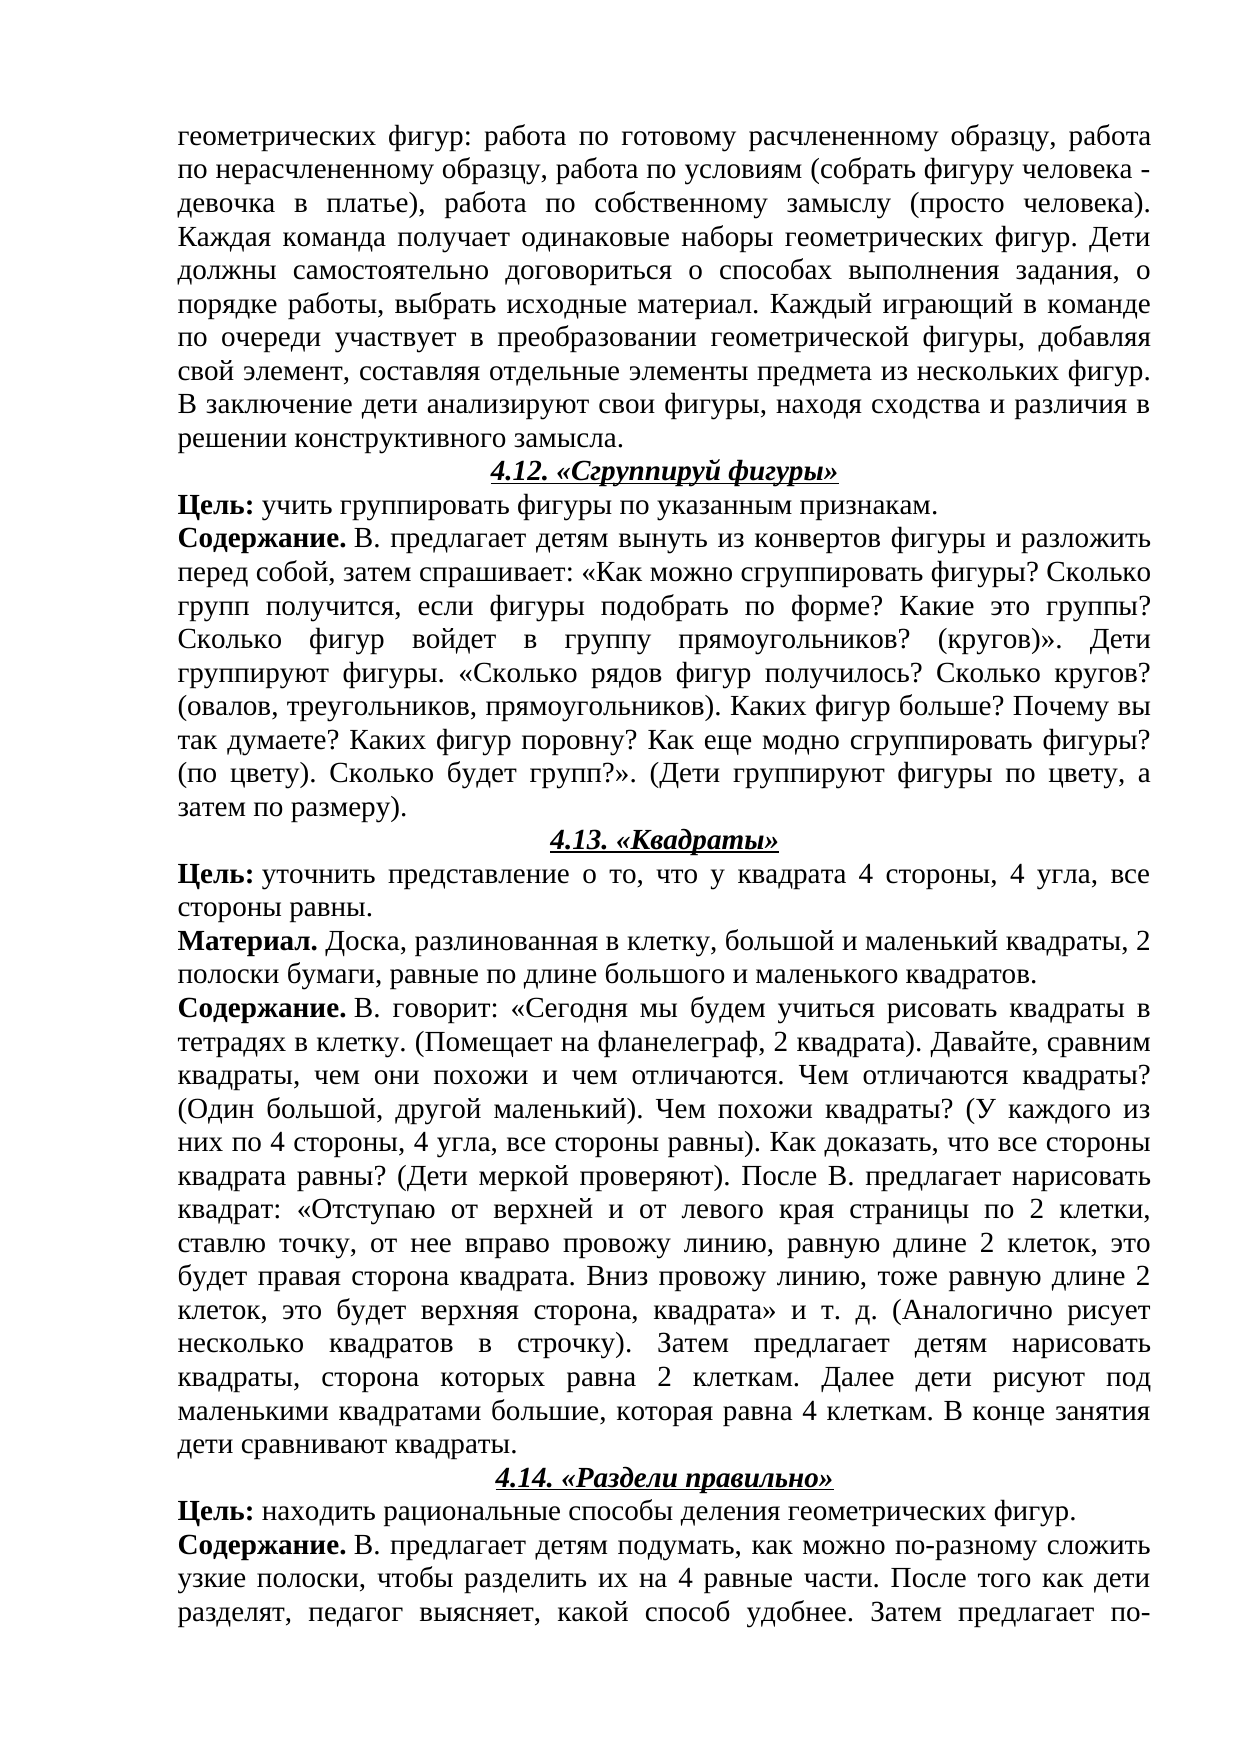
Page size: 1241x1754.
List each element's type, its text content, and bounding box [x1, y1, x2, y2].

text Цель: находить рациональные способы деления геометрических фигур. [177, 1493, 1152, 1527]
text 4.14. «Раздели правильно» [177, 1460, 1152, 1493]
text Материал. Доска, разлинованная в клетку, большой и маленький квадраты, 2 полоски бумаги, равные по длине большого и маленького квадратов. [177, 923, 1152, 990]
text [177, 118, 1152, 453]
text 4.13. «Квадраты» [177, 822, 1152, 856]
text 4.12. «Сгруппируй фигуры» [177, 453, 1152, 487]
text Содержание. В. предлагает детям вынуть из конвертов фигуры и разложить перед собой, затем спрашивает: «Как можно сгруппировать фигуры? Сколько групп получится, если фигуры подобрать по форме? Какие это группы? Сколько фигур войдет в группу прямоугольников? (кругов)». Дети группируют фигуры. «Сколько рядов фигур получилось? Сколько кругов? (овалов, треугольников, прямоугольников). Каких фигур больше? Почему вы так думаете? Каких фигур поровну? Как еще модно сгруппировать фигуры? (по цвету). Сколько будет групп?». (Дети группируют фигуры по цвету, а затем по размеру). [177, 521, 1152, 822]
text Цель: учить группировать фигуры по указанным признакам. [177, 487, 1152, 521]
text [177, 1527, 1152, 1627]
text Содержание. В. говорит: «Сегодня мы будем учиться рисовать квадраты в тетрадях в клетку. (Помещает на фланелеграф, 2 квадрата). Давайте, сравним квадраты, чем они похожи и чем отличаются. Чем отличаются квадраты? (Один большой, другой маленький). Чем похожи квадраты? (У каждого из них по 4 стороны, 4 угла, все стороны равны). Как доказать, что все стороны квадрата равны? (Дети меркой проверяют). После В. предлагает нарисовать квадрат: «Отступаю от верхней и от левого края страницы по 2 клетки, ставлю точку, от нее вправо провожу линию, равную длине 2 клеток, это будет правая сторона квадрата. Вниз провожу линию, тоже равную длине 2 клеток, это будет верхняя сторона, квадрата» и т. д. (Аналогично рисует несколько квадратов в строчку). Затем предлагает детям нарисовать квадраты, сторона которых равна 2 клеткам. Далее дети рисуют под маленькими квадратами большие, которая равна 4 клеткам. В конце занятия дети сравнивают квадраты. [177, 990, 1152, 1460]
text Цель: уточнить представление о то, что у квадрата 4 стороны, 4 угла, все стороны равны. [177, 856, 1152, 923]
